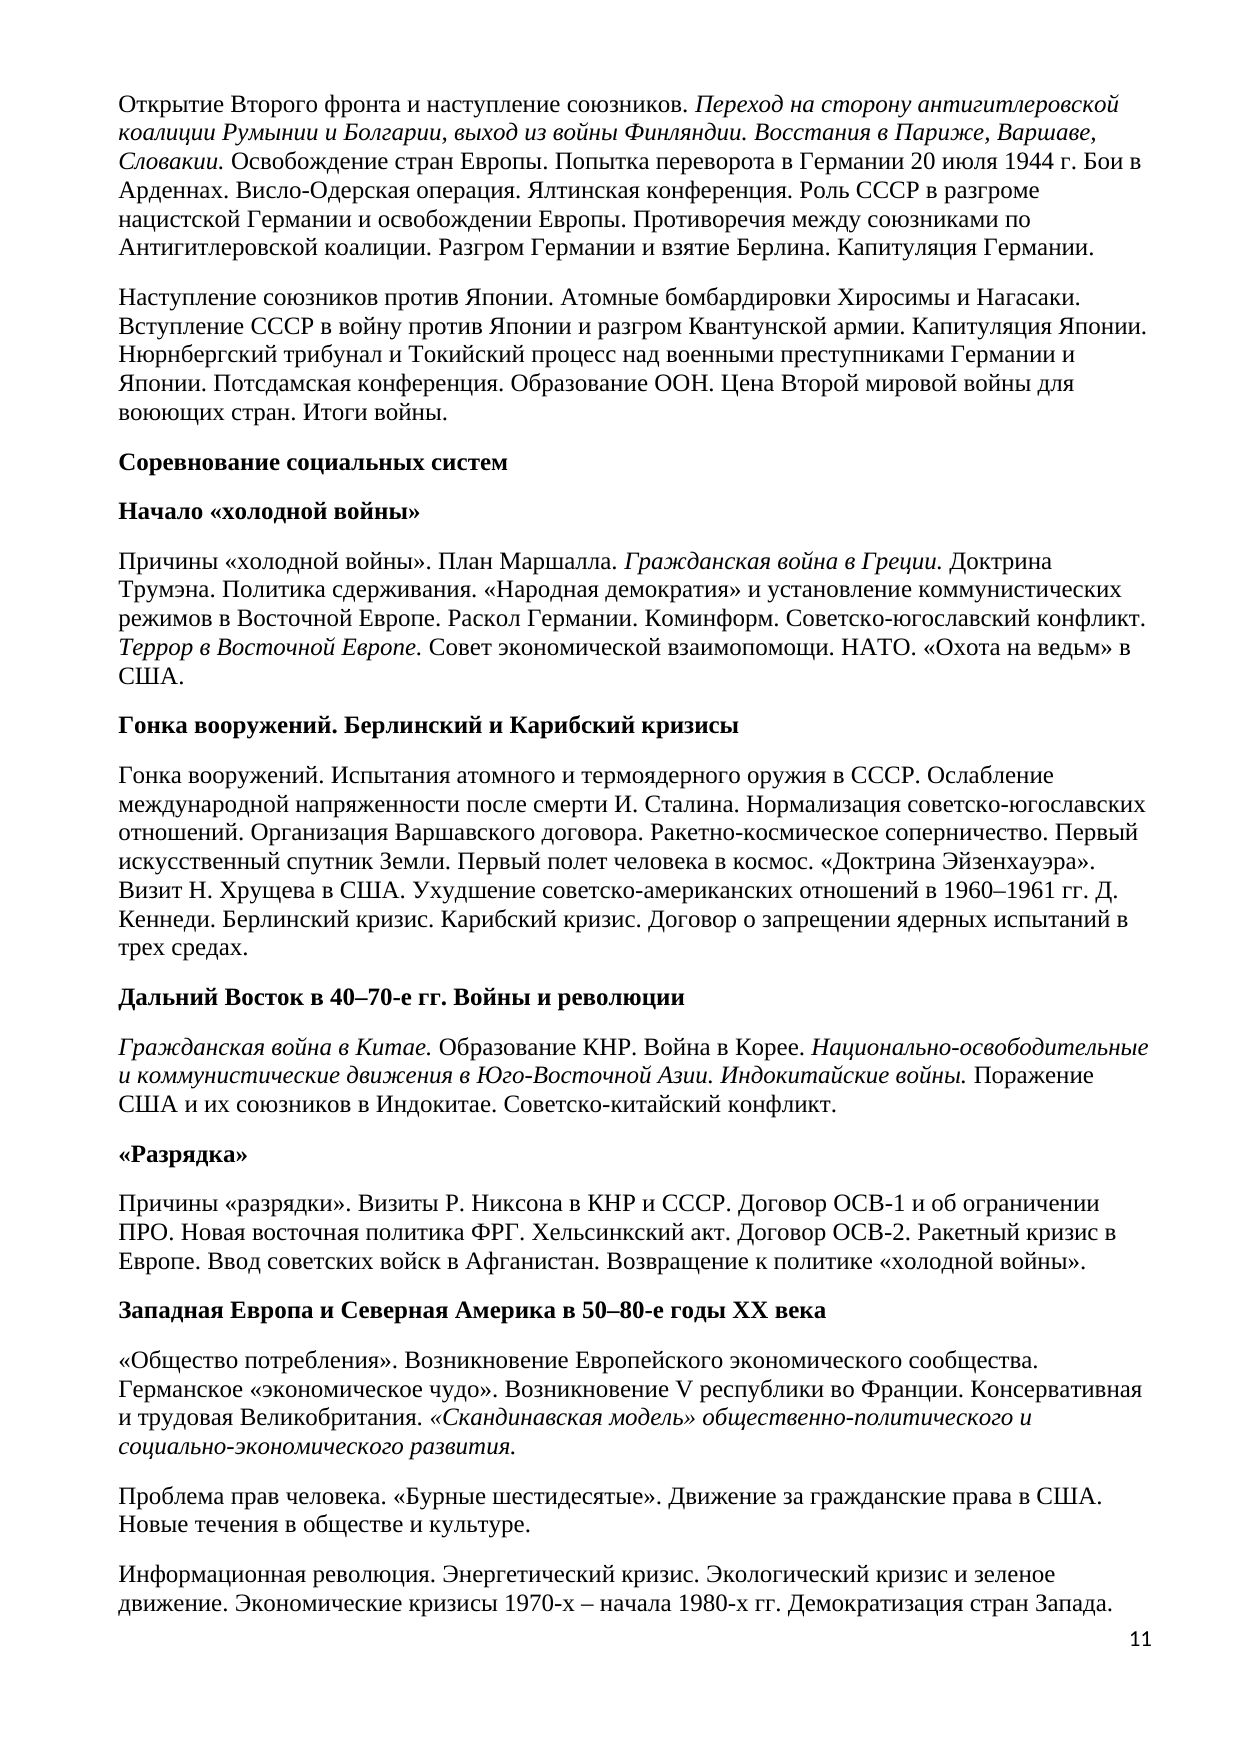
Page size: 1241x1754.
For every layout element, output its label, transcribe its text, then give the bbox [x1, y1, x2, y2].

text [118, 1559, 1152, 1617]
text Начало «холодной войны» [118, 496, 1152, 525]
text Западная Европа и Северная Америка в 50–80-е годы ХХ века [118, 1295, 1152, 1324]
text Причины «холодной войны». План Маршалла. Гражданская война в Греции. Доктрина Трумэна. Политика сдерживания. «Народная демократия» и установление коммунистических режимов в Восточной Европе. Раскол Германии. Коминформ. Советско-югославский конфликт. Террор в Восточной Европе. Совет экономической взаимопомощи. НАТО. «Охота на ведьм» в США. [118, 546, 1152, 689]
text Дальний Восток в 40–70-е гг. Войны и революции [118, 982, 1152, 1011]
text Проблема прав человека. «Бурные шестидесятые». Движение за гражданские права в США. Новые течения в обществе и культуре. [118, 1481, 1152, 1538]
text Гражданская война в Китае. Образование КНР. Война в Корее. Национально-освободительные и коммунистические движения в Юго-Восточной Азии. Индокитайские войны. Поражение США и их союзников в Индокитае. Советско-китайский конфликт. [118, 1032, 1152, 1118]
text «Общество потребления». Возникновение Европейского экономического сообщества. Германское «экономическое чудо». Возникновение V республики во Франции. Консервативная и трудовая Великобритания. «Скандинавская модель» общественно-политического и социально-экономического развития. [118, 1345, 1152, 1460]
text «Разрядка» [118, 1139, 1152, 1167]
text Гонка вооружений. Берлинский и Карибский кризисы [118, 710, 1152, 739]
text Наступление союзников против Японии. Атомные бомбардировки Хиросимы и Нагасаки. Вступление СССР в войну против Японии и разгром Квантунской армии. Капитуляция Японии. Нюрнбергский трибунал и Токийский процесс над военными преступниками Германии и Японии. Потсдамская конференция. Образование ООН. Цена Второй мировой войны для воюющих стран. Итоги войны. [118, 282, 1152, 426]
text Соревнование социальных систем [118, 447, 1152, 475]
text Открытие Второго фронта и наступление союзников. Переход на сторону антигитлеровской коалиции Румынии и Болгарии, выход из войны Финляндии. Восстания в Париже, Варшаве, Словакии. Освобождение стран Европы. Попытка переворота в Германии 20 июля 1944 г. Бои в Арденнах. Висло-Одерская операция. Ялтинская конференция. Роль СССР в разгроме нацистской Германии и освобождении Европы. Противоречия между союзниками по Антигитлеровской коалиции. Разгром Германии и взятие Берлина. Капитуляция Германии. [118, 89, 1152, 261]
text Гонка вооружений. Испытания атомного и термоядерного оружия в СССР. Ослабление международной напряженности после смерти И. Сталина. Нормализация советско-югославских отношений. Организация Варшавского договора. Ракетно-космическое соперничество. Первый искусственный спутник Земли. Первый полет человека в космос. «Доктрина Эйзенхауэра». Визит Н. Хрущева в США. Ухудшение советско-американских отношений в 1960–1961 гг. Д. Кеннеди. Берлинский кризис. Карибский кризис. Договор о запрещении ядерных испытаний в трех средах. [118, 760, 1152, 961]
text Причины «разрядки». Визиты Р. Никсона в КНР и СССР. Договор ОСВ-1 и об ограничении ПРО. Новая восточная политика ФРГ. Хельсинкский акт. Договор ОСВ-2. Ракетный кризис в Европе. Ввод советских войск в Афганистан. Возвращение к политике «холодной войны». [118, 1188, 1152, 1274]
